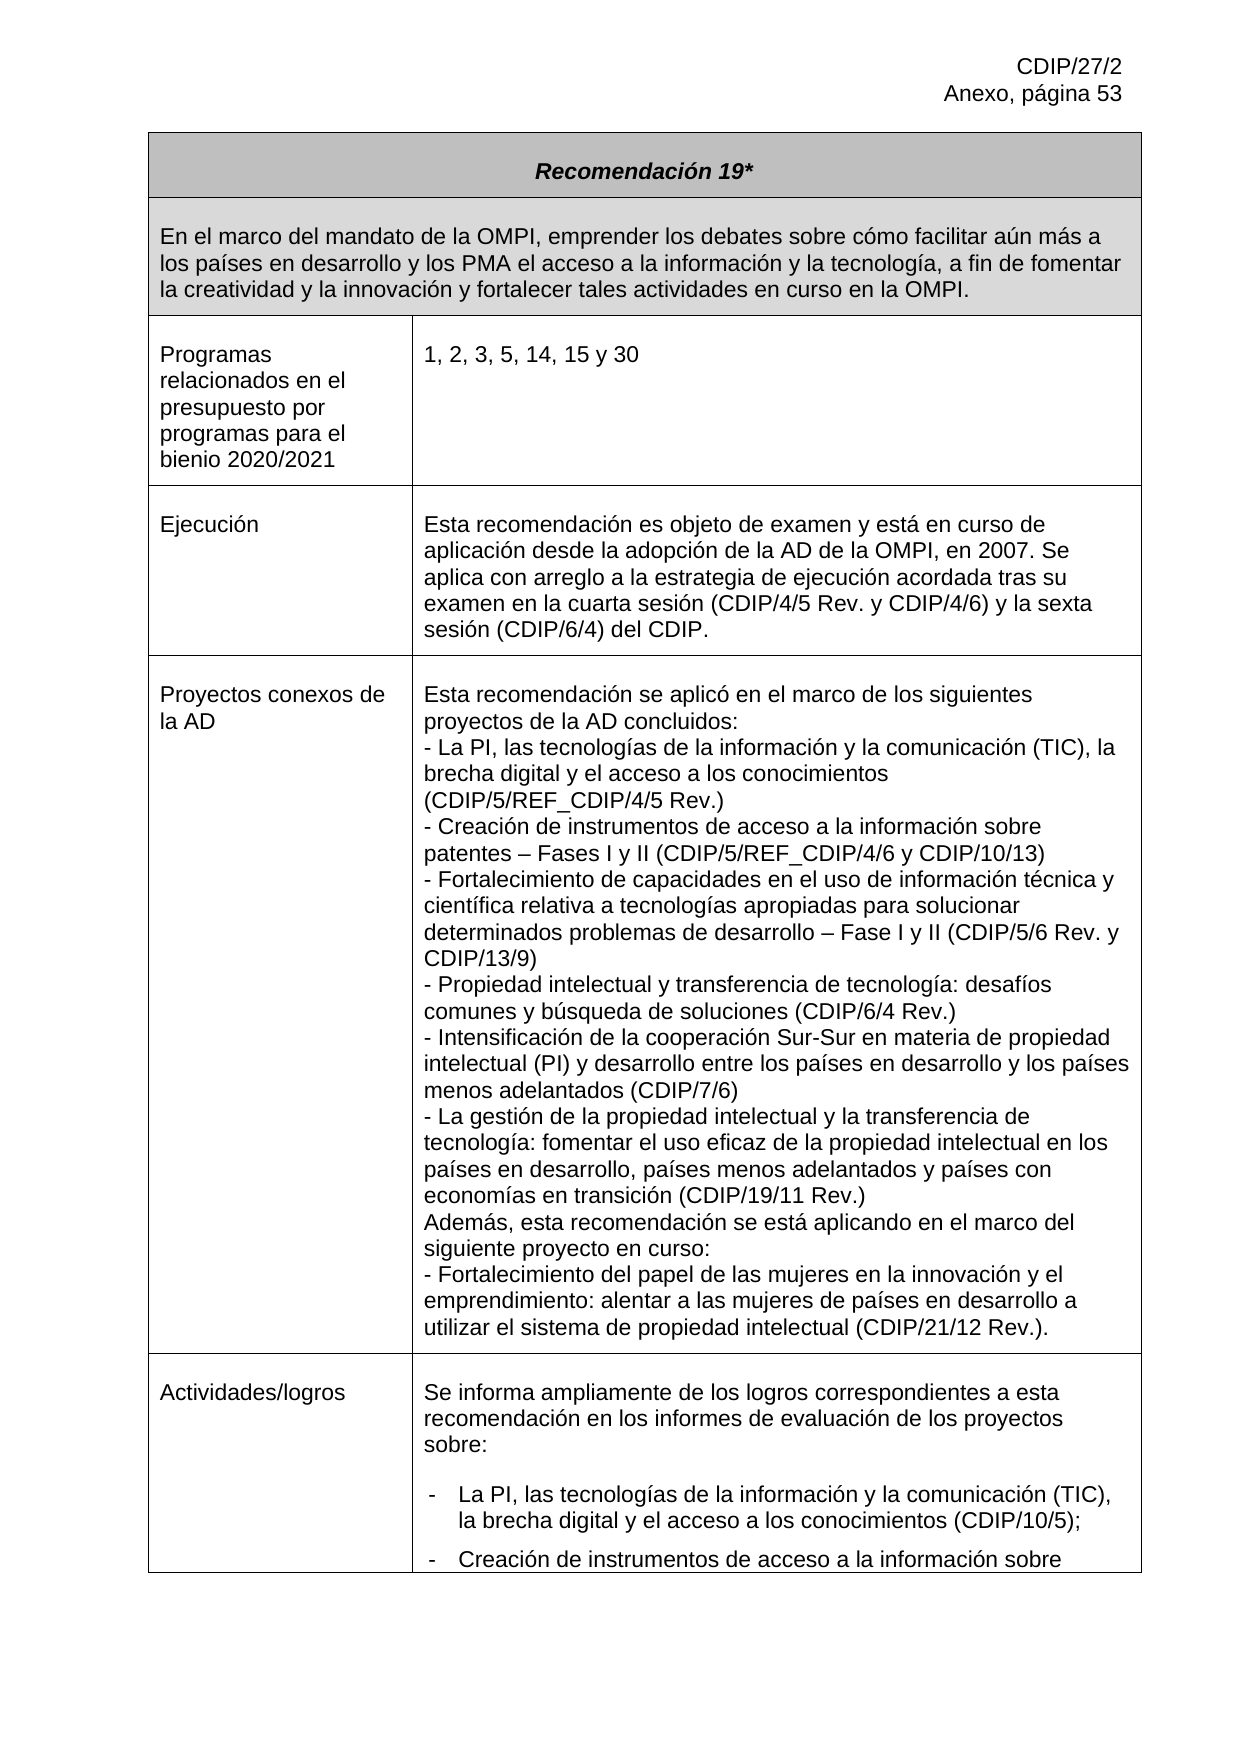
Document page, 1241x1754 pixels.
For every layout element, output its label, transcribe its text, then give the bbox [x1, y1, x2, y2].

table_header Recomendación 19* [149, 133, 1141, 197]
table_cell Proyectos conexos de la AD [149, 656, 412, 1353]
table_cell 1, 2, 3, 5, 14, 15 y 30 [413, 316, 1141, 485]
table_cell Actividades/logros [149, 1354, 412, 1572]
table_cell En el marco del mandato de la OMPI, emprender los debates sobre cómo facilitar aún más a los países en desarrollo y los PMA el acceso a la información y la tecnología, a fin de fomentar la creatividad y la innovación y fortalecer tales actividades en curso en la OMPI. [149, 198, 1141, 315]
table_cell Ejecución [149, 486, 412, 655]
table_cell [413, 1354, 1141, 1572]
table_cell Esta recomendación se aplicó en el marco de los siguientes proyectos de la AD concluidos: - La PI, las tecnologías de la información y la comunicación (TIC), la brecha digital y el acceso a los conocimientos (CDIP/5/REF_CDIP/4/5 Rev.) - Creación de instrumentos de acceso a la información sobre patentes – Fases I y II (CDIP/5/REF_CDIP/4/6 y CDIP/10/13) - Fortalecimiento de capacidades en el uso de información técnica y científica relativa a tecnologías apropiadas para solucionar determinados problemas de desarrollo – Fase I y II (CDIP/5/6 Rev. y CDIP/13/9) - Propiedad intelectual y transferencia de tecnología: desafíos comunes y búsqueda de soluciones (CDIP/6/4 Rev.) - Intensificación de la cooperación Sur-Sur en materia de propiedad intelectual (PI) y desarrollo entre los países en desarrollo y los países menos adelantados (CDIP/7/6) - La gestión de la propiedad intelectual y la transferencia de tecnología: fomentar el uso eficaz de la propiedad intelectual en los países en desarrollo, países menos adelantados y países con economías en transición (CDIP/19/11 Rev.) Además, esta recomendación se está aplicando en el marco del siguiente proyecto en curso: - Fortalecimiento del papel de las mujeres en la innovación y el emprendimiento: alentar a las mujeres de países en desarrollo a utilizar el sistema de propiedad intelectual (CDIP/21/12 Rev.). [413, 656, 1141, 1353]
table_cell Esta recomendación es objeto de examen y está en curso de aplicación desde la adopción de la AD de la OMPI, en 2007. Se aplica con arreglo a la estrategia de ejecución acordada tras su examen en la cuarta sesión (CDIP/4/5 Rev. y CDIP/4/6) y la sexta sesión (CDIP/6/4) del CDIP. [413, 486, 1141, 655]
table_cell Programas relacionados en el presupuesto por programas para el bienio 2020/2021 [149, 316, 412, 485]
